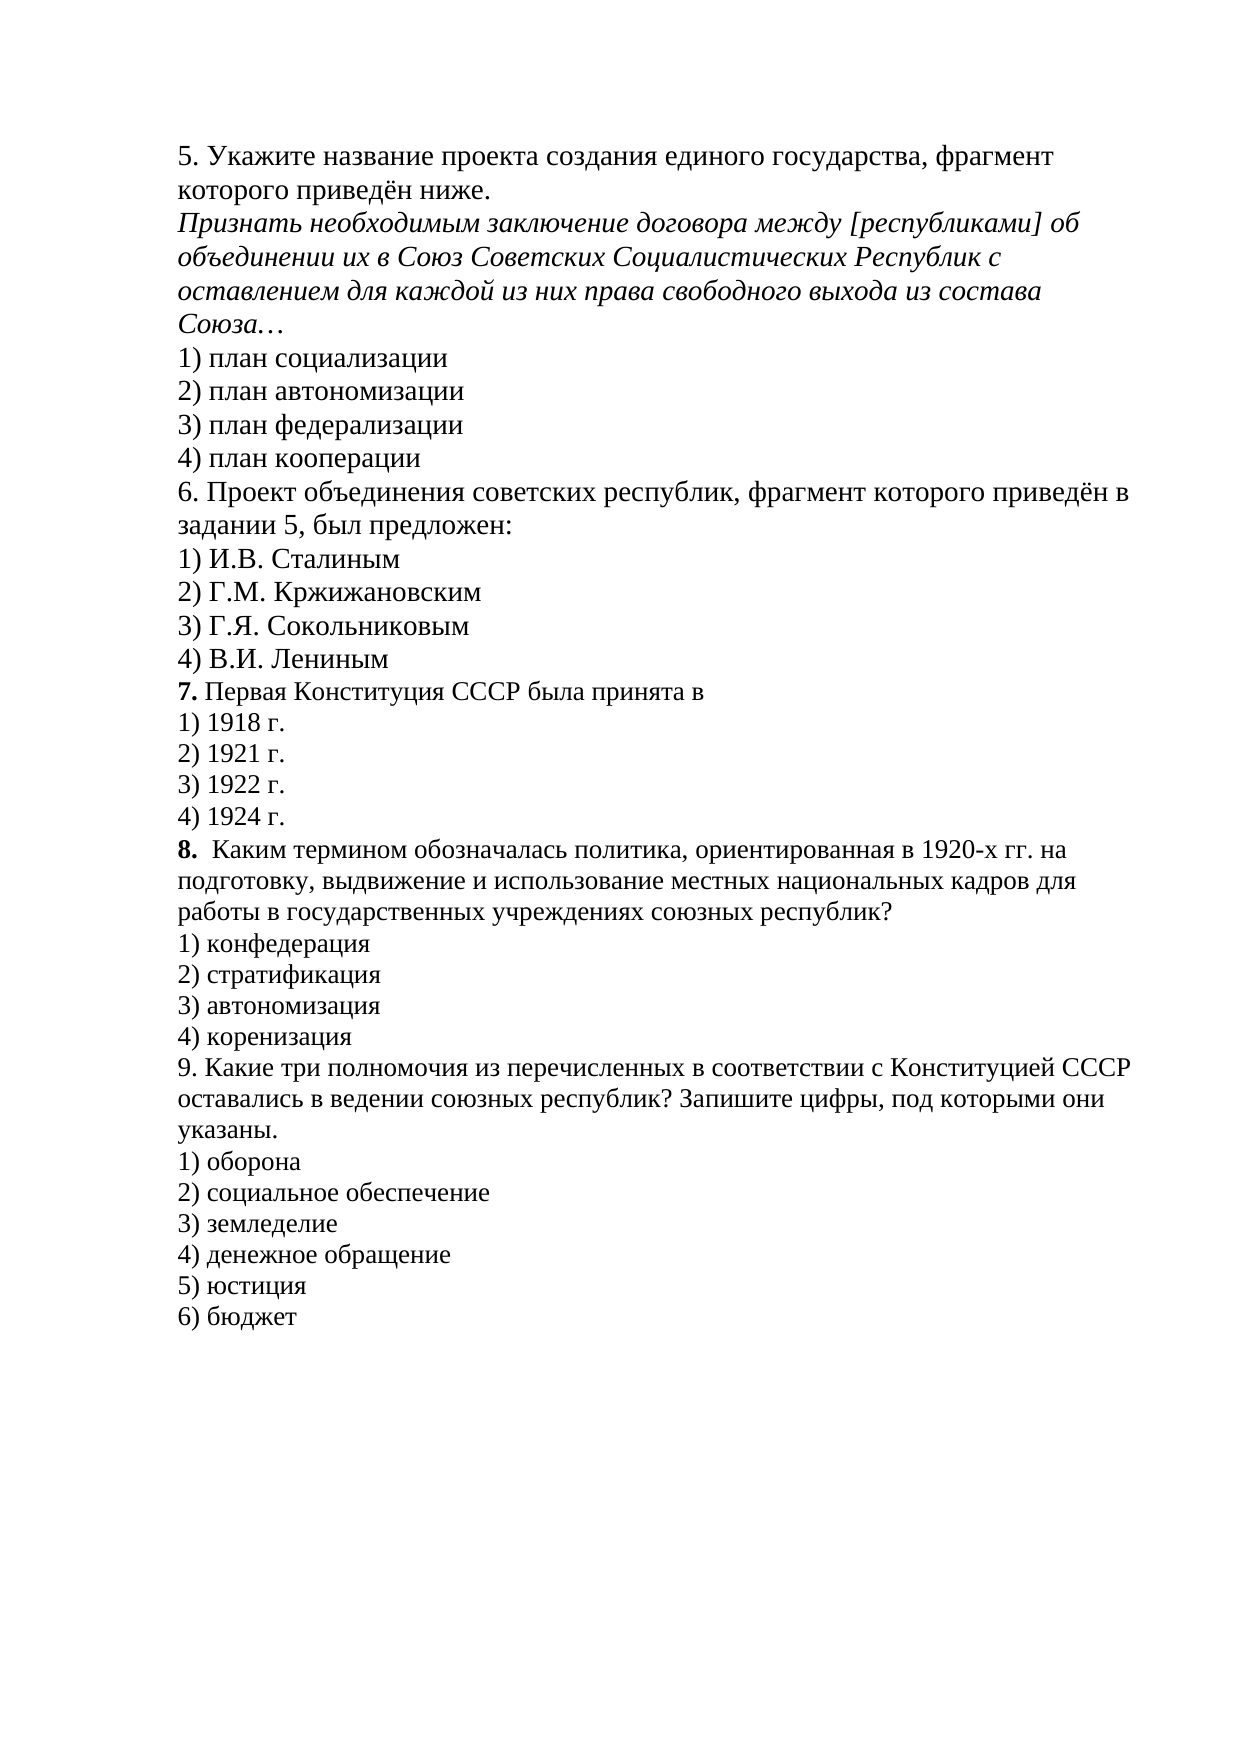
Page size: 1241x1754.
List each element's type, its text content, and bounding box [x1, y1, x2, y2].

text 9. Какие три полномочия из перечисленных в соответствии с Конституцией СССР оставались в ведении союзных республик? Запишите цифры, под которыми они указаны. [177, 1051, 1152, 1145]
text Признать необходимым заключение договора между [республиками] об объединении их в Союз Советских Социалистических Республик с оставлением для каждой из них права свободного выхода из состава Союза… [177, 206, 1152, 340]
text 7. Первая Конституция СССР была принята в [177, 675, 1152, 706]
text 1) 1918 г. 2) 1921 г. 3) 1922 г. 4) 1924 г. [177, 706, 1152, 831]
text 5. Укажите название проекта создания единого государства, фрагмент которого приведён ниже. [177, 138, 1152, 206]
text 1) конфедерация 2) стратификация 3) автономизация 4) коренизация [177, 927, 1152, 1051]
text 1) И.В. Сталиным 2) Г.М. Кржижановским 3) Г.Я. Сокольниковым 4) В.И. Лениным [177, 541, 1152, 675]
text 6. Проект объединения советских республик, фрагмент которого приведён в задании 5, был предложен: [177, 474, 1152, 541]
text 1) оборона 2) социальное обеспечение 3) земледелие 4) денежное обращение 5) юстиция 6) бюджет [177, 1145, 1152, 1332]
text 1) план социализации 2) план автономизации 3) план федерализации 4) план кооперации [177, 340, 1152, 474]
text 8. Каким термином обозначалась политика, ориентированная в 1920-х гг. на подготовку, выдвижение и использование местных национальных кадров для работы в государственных учреждениях союзных республик? [177, 831, 1152, 927]
